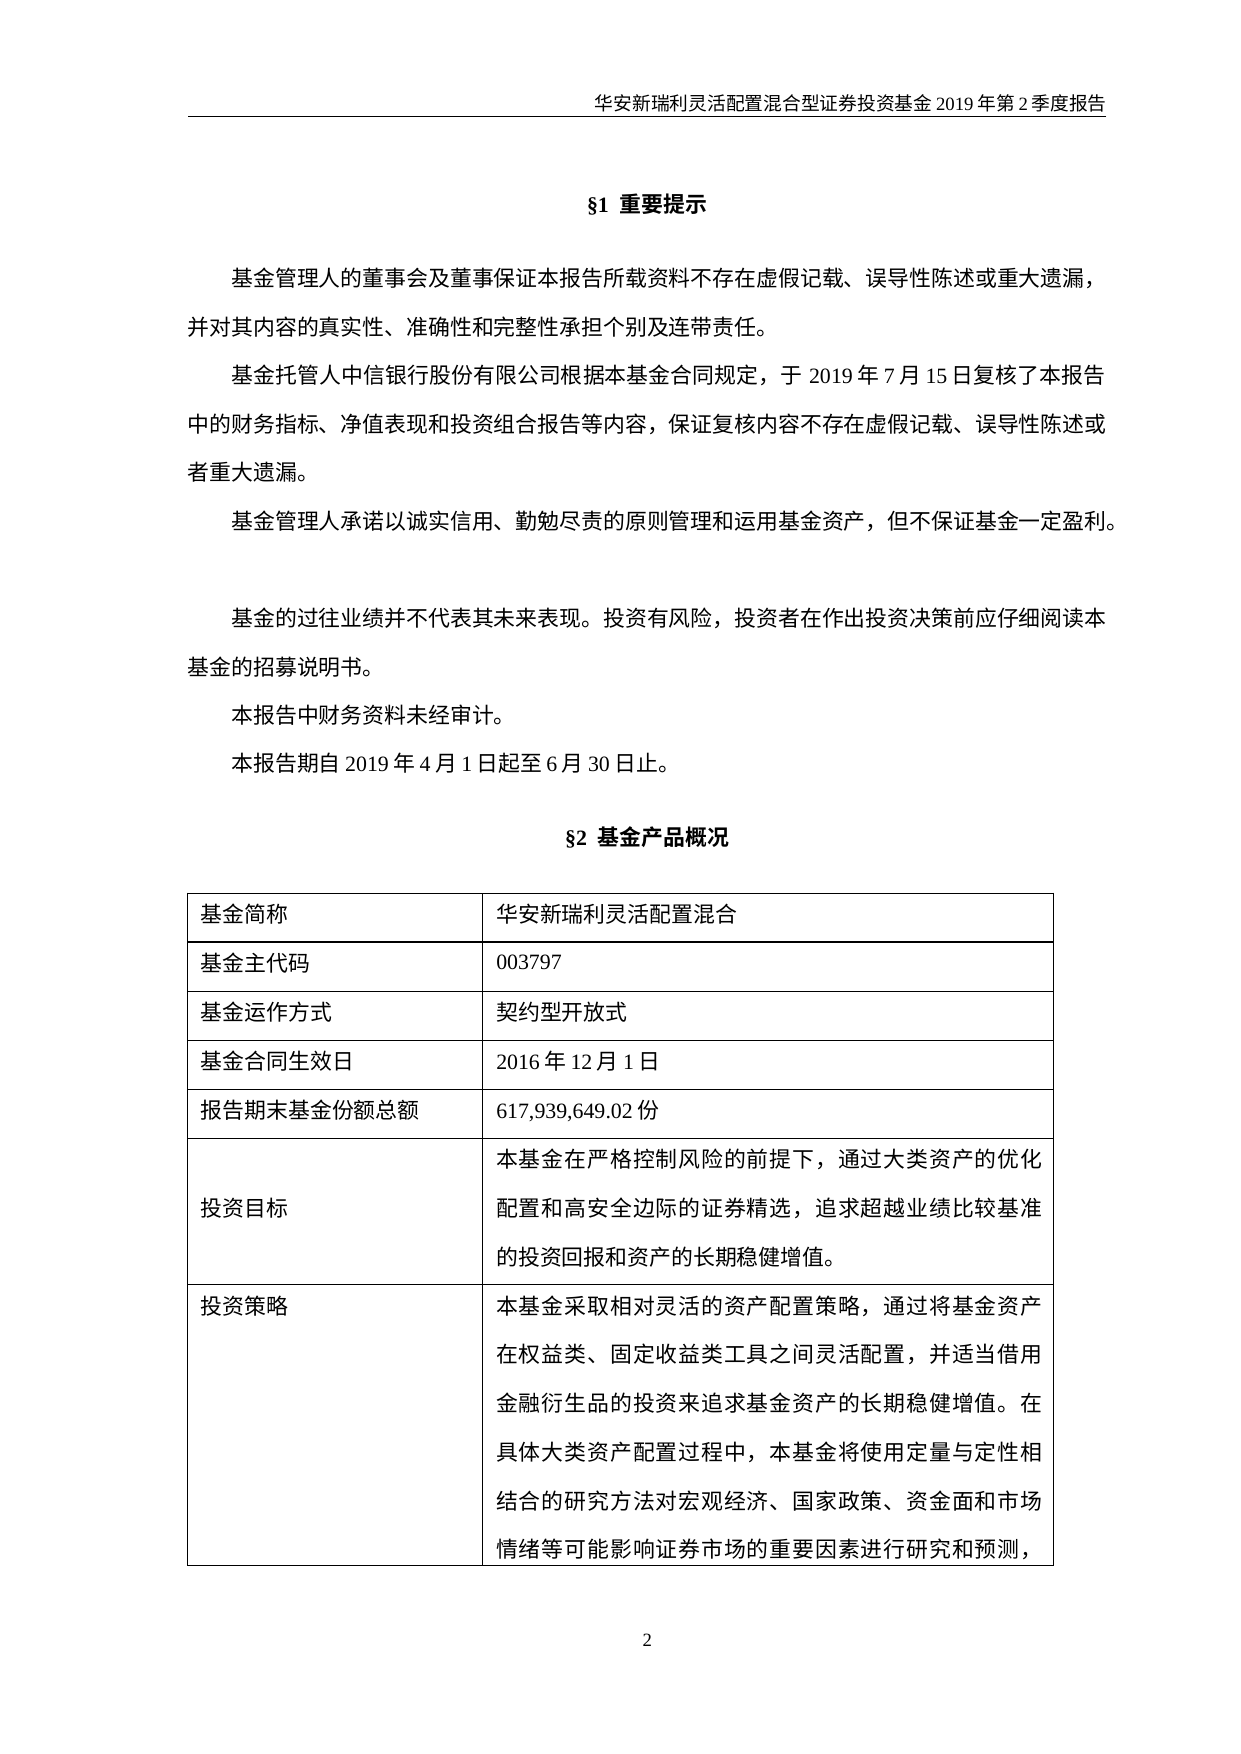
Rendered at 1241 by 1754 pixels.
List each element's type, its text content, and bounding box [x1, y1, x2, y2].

subtitle §1 重要提示 [187, 187, 1106, 219]
text 基金的过往业绩并不代表其未来表现。投资有风险，投资者在作出投资决策前应仔细阅读本基金的招募说明书。 [187, 600, 1106, 682]
table_cell 基金运作方式 [188, 992, 482, 1039]
table_cell 617,939,649.02份 [483, 1090, 1053, 1138]
table_cell 2016年12月1日 [483, 1041, 1053, 1089]
text 本报告中财务资料未经审计。 [187, 697, 1106, 730]
subtitle §2 基金产品概况 [187, 819, 1106, 852]
text 基金管理人承诺以诚实信用、勤勉尽责的原则管理和运用基金资产，但不保证基金一定盈利。 [187, 503, 1106, 584]
text 基金托管人中信银行股份有限公司根据本基金合同规定，于2019年7月15日复核了本报告中的财务指标、净值表现和投资组合报告等内容，保证复核内容不存在虚假记载、误导性陈述或者重大遗漏。 [187, 357, 1106, 487]
table_cell 投资目标 [188, 1139, 482, 1284]
text 基金管理人的董事会及董事保证本报告所载资料不存在虚假记载、误导性陈述或重大遗漏，并对其内容的真实性、准确性和完整性承担个别及连带责任。 [187, 260, 1106, 342]
table_cell 本基金在严格控制风险的前提下，通过大类资产的优化配置和高安全边际的证券精选，追求超越业绩比较基准的投资回报和资产的长期稳健增值。 [483, 1139, 1053, 1284]
text 本报告期自2019年4月1日起至6月30日止。 [187, 746, 1106, 778]
table_header 基金简称 [188, 894, 482, 941]
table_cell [483, 1285, 1053, 1564]
table_cell 投资策略 [188, 1285, 482, 1564]
table_header 华安新瑞利灵活配置混合 [483, 894, 1053, 941]
table_cell 报告期末基金份额总额 [188, 1090, 482, 1138]
table_cell 契约型开放式 [483, 992, 1053, 1039]
table_cell 003797 [483, 943, 1053, 991]
table_cell 基金合同生效日 [188, 1041, 482, 1089]
table_cell 基金主代码 [188, 943, 482, 991]
